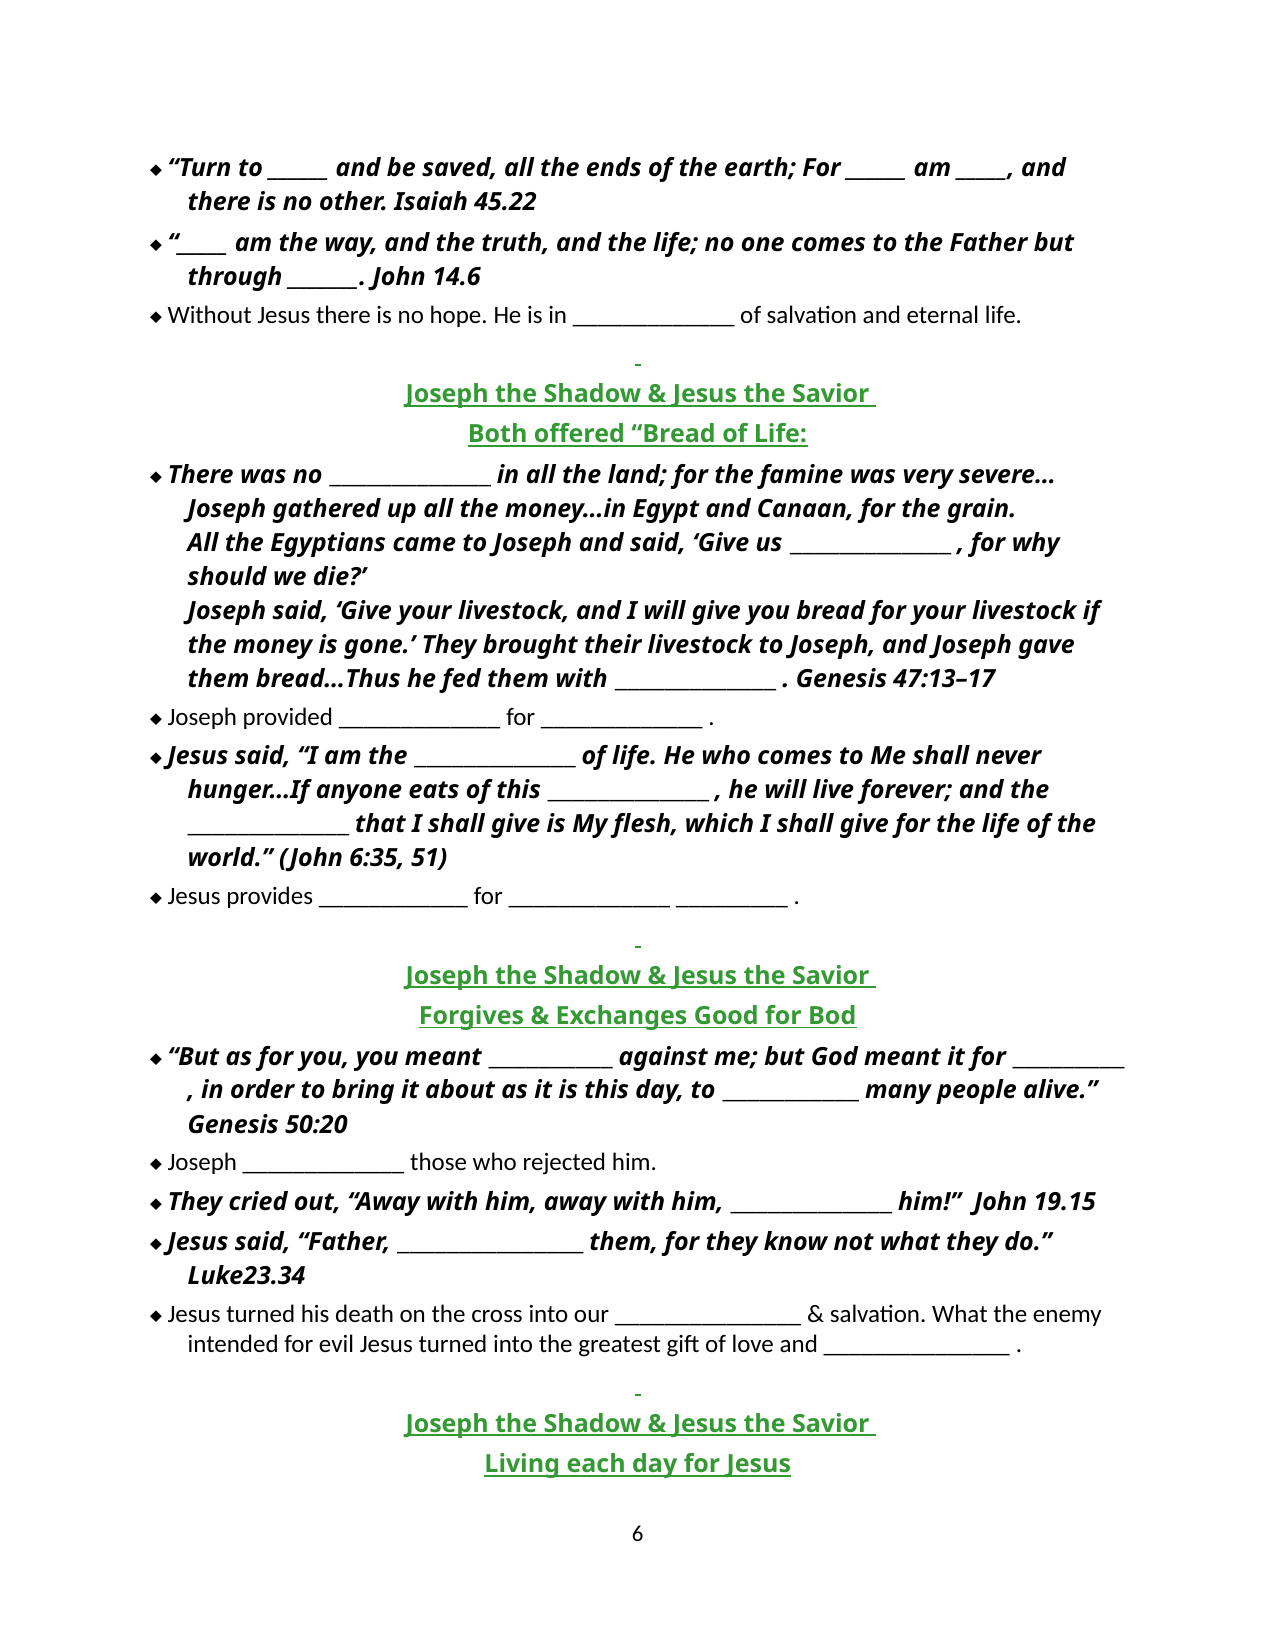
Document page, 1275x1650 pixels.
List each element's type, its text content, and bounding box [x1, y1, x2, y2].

text ¨ “Turn to ______ and be saved, all the ends of the earth; For ______ am _____, and there is no other. Isaiah 45.22 [150, 150, 1125, 218]
text ¨ They cried out, “Away with him, away with him, _____________ him!” John 19.15 [150, 1183, 1125, 1217]
text Joseph the Shadow & Jesus the Savior [150, 957, 1125, 992]
text Joseph the Shadow & Jesus the Savior [150, 1406, 1125, 1440]
text ¨ Jesus said, “I am the _____________ of life. He who comes to Me shall never hunger…If anyone eats of this _____________ , he will live forever; and the _____________ that I shall give is My flesh, which I shall give for the life of the world.” (John 6:35, 51) [150, 738, 1125, 874]
text ¨ Jesus turned his death on the cross into our _______________ & salvation. What the enemy intended for evil Jesus turned into the greatest gift of love and _______________ . [150, 1298, 1125, 1359]
text ¨ There was no _____________ in all the land; for the famine was very severe…Joseph gathered up all the money…in Egypt and Canaan, for the grain. All the Egyptians came to Joseph and said, ‘Give us _____________ , for why should we die?’ Joseph said, ‘Give your livestock, and I will give you bread for your livestock if the money is gone.’ They brought their livestock to Joseph, and Joseph gave them bread…Thus he fed them with _____________ . Genesis 47:13–17 [150, 456, 1125, 695]
text ¨ Without Jesus there is no hope. He is in _____________ of salvation and eternal life. [150, 299, 1125, 329]
text ¨ Joseph provided _____________ for _____________ . [150, 701, 1125, 732]
text ¨ Joseph _____________ those who rejected him. [150, 1147, 1125, 1177]
text ¨ Jesus provides ____________ for _____________ _________ . [150, 880, 1125, 911]
text ¨ Jesus said, “Father, _______________ them, for they know not what they do.” Luke23.34 [150, 1224, 1125, 1292]
text Living each day for Jesus [150, 1446, 1125, 1480]
text Forgives & Exchanges Good for Bod [150, 998, 1125, 1032]
text ¨ “_____ am the way, and the truth, and the life; no one comes to the Father but through _______. John 14.6 [150, 224, 1125, 292]
text Joseph the Shadow & Jesus the Savior [150, 376, 1125, 410]
text ¨ “But as for you, you meant __________ against me; but God meant it for _________ , in order to bring it about as it is this day, to ___________ many people alive.” Genesis 50:20 [150, 1038, 1125, 1140]
text Both offered “Bread of Life: [150, 416, 1125, 450]
